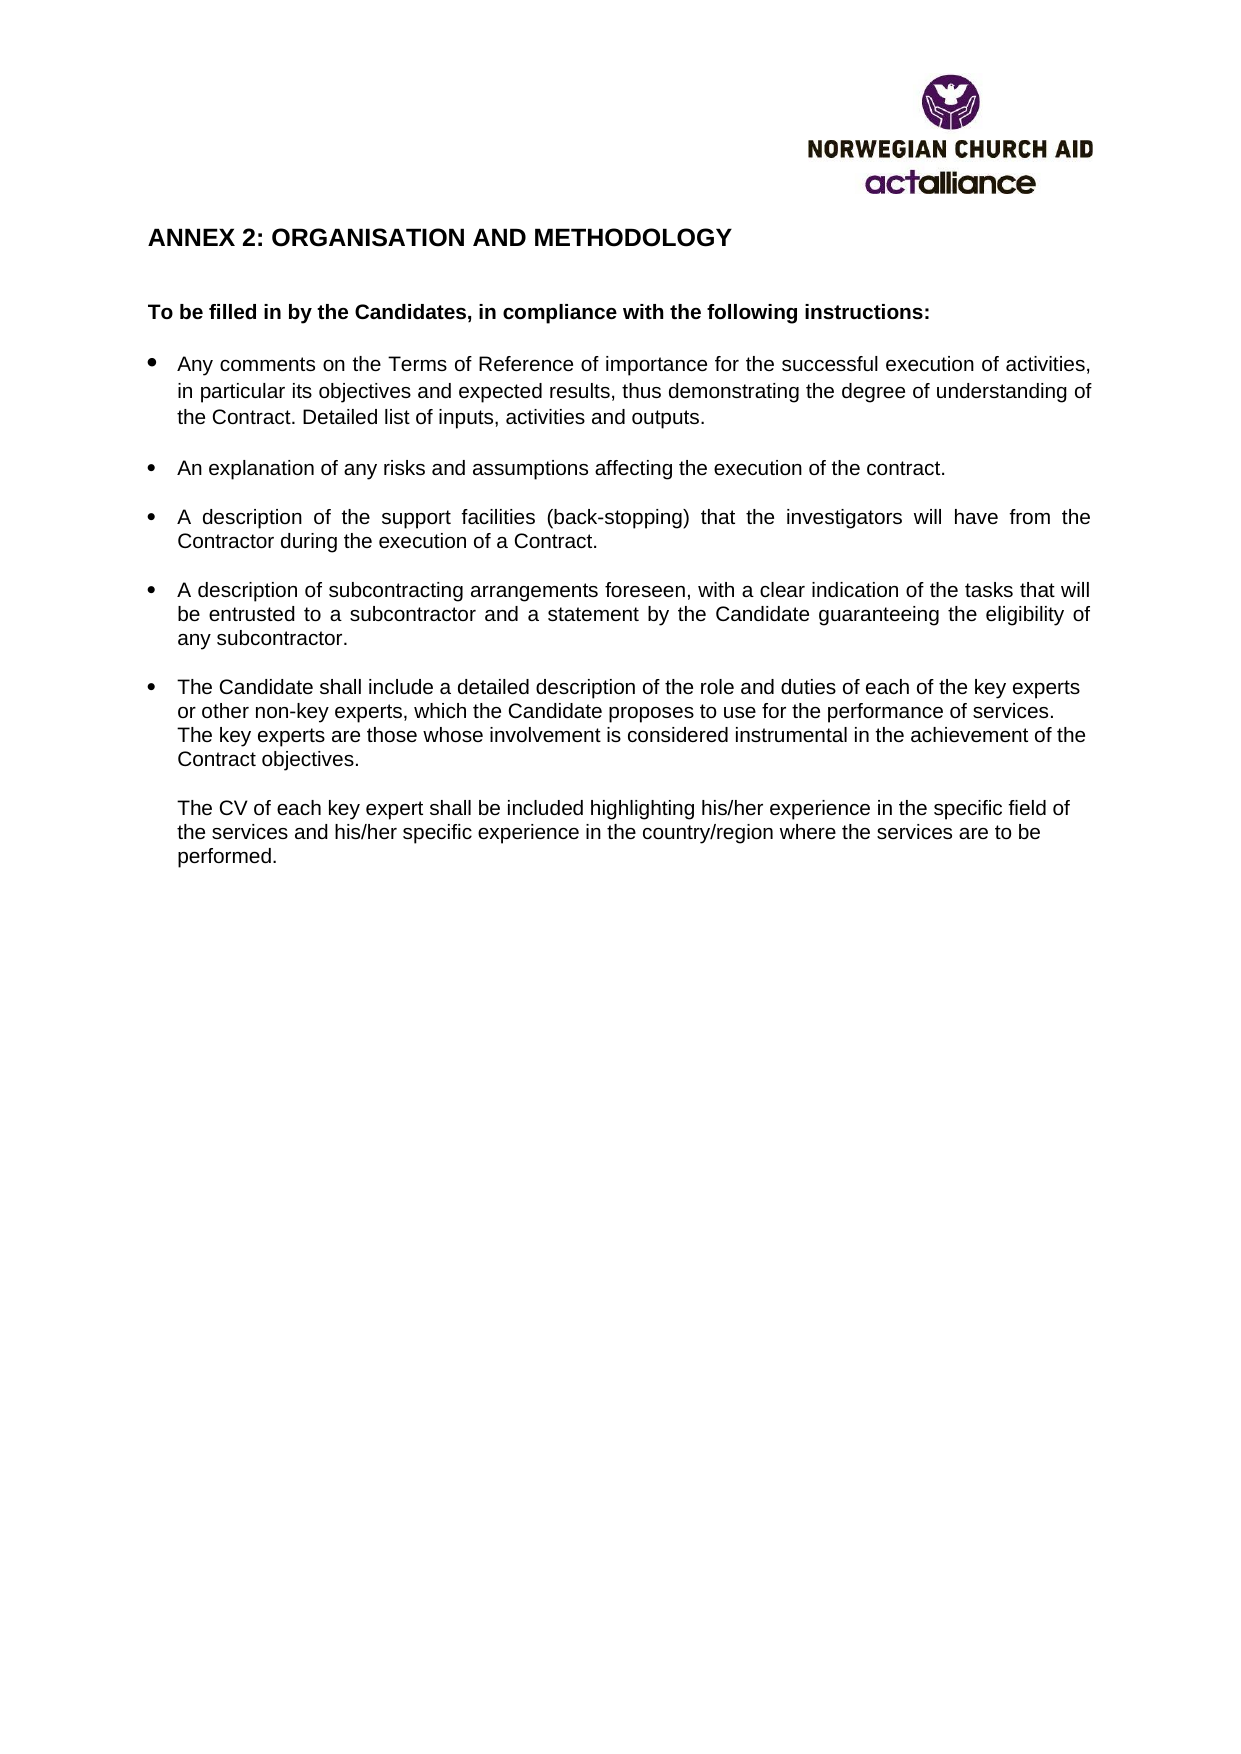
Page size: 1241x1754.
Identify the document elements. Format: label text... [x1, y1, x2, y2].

list Any comments on the Terms of Reference of importance for the successful execution of activities, in particular its objectives and expected results, thus demonstrating the degree of understanding of the Contract. Detailed list of inputs, activities and outputs. [148, 352, 1093, 429]
list The Candidate shall include a detailed description of the role and duties of each of the key experts or other non-key experts, which the Candidate proposes to use for the performance of services. The key experts are those whose involvement is considered instrumental in the achievement of the Contract objectives. [148, 675, 1093, 771]
list A description of subcontracting arrangements foreseen, with a clear indication of the tasks that will be entrusted to a subcontractor and a statement by the Candidate guaranteeing the eligibility of any subcontractor. [148, 578, 1093, 650]
list The CV of each key expert shall be included highlighting his/her experience in the specific field of the services and his/her specific experience in the country/region where the services are to be performed. [177, 796, 1093, 868]
text To be filled in by the Candidates, in compliance with the following instructions: [148, 299, 1093, 323]
text Annex 2: Organisation and methodology [148, 223, 1093, 252]
list An explanation of any risks and assumptions affecting the execution of the contract. [148, 456, 1093, 480]
picture [808, 73, 1093, 194]
list A description of the support facilities (back-stopping) that the investigators will have from the Contractor during the execution of a Contract. [148, 505, 1093, 553]
